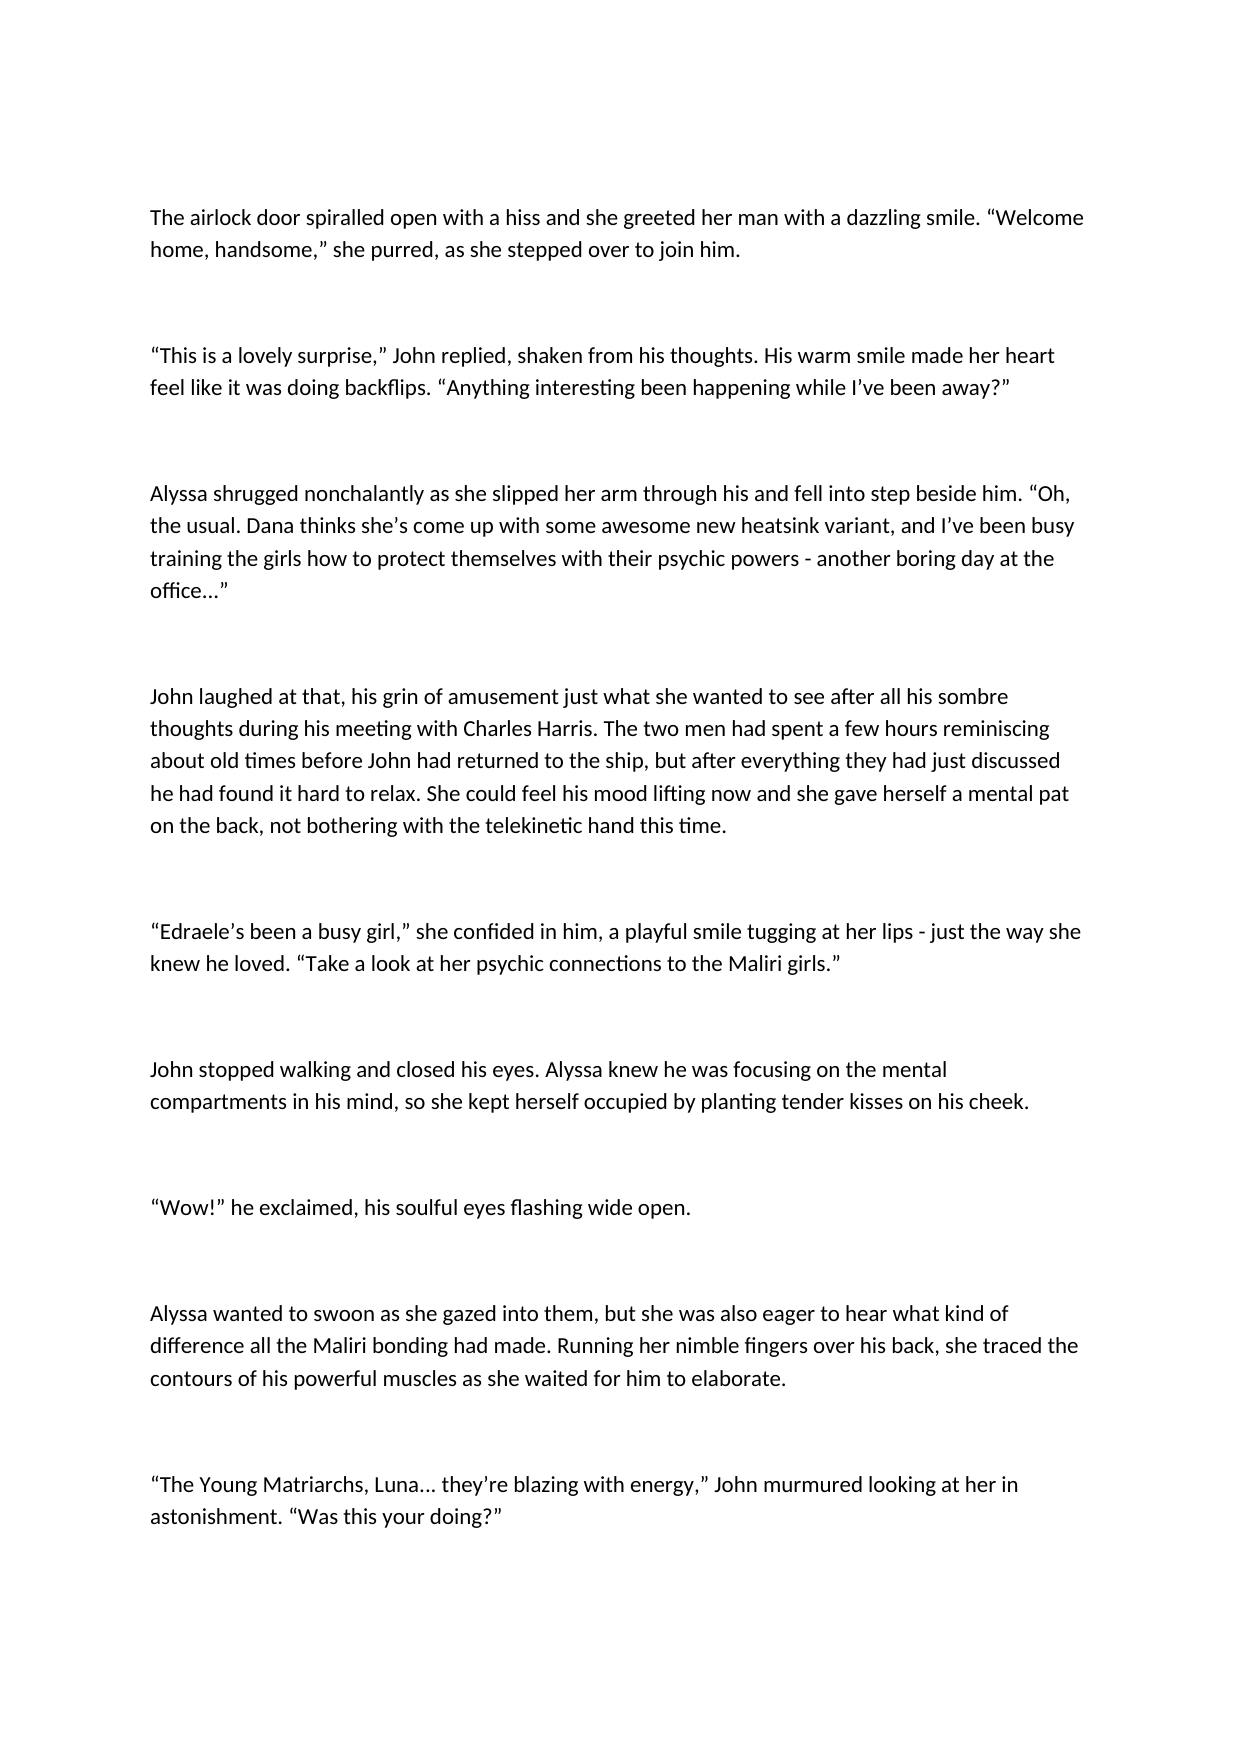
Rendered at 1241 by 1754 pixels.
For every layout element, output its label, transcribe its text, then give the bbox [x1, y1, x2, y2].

text Alyssa shrugged nonchalantly as she slipped her arm through his and fell into step beside him. “Oh, the usual. Dana thinks she’s come up with some awesome new heatsink variant, and I’ve been busy training the girls how to protect themselves with their psychic powers - another boring day at the office...” [150, 479, 1090, 604]
text “This is a lovely surprise,” John replied, shaken from his thoughts. His warm smile made her heart feel like it was doing backflips. “Anything interesting been happening while I’ve been away?” [150, 341, 1090, 401]
text “Edraele’s been a busy girl,” she confided in him, a playful smile tugging at her lips - just the way she knew he loved. “Take a look at her psychic connections to the Maliri girls.” [150, 917, 1090, 977]
text John laughed at that, his grin of amusement just what she wanted to see after all his sombre thoughts during his meeting with Charles Harris. The two men had spent a few hours reminiscing about old times before John had returned to the ship, but after everything they had just discussed he had found it hard to relax. She could feel his mood lifting now and she gave herself a mental pat on the back, not bothering with the telekinetic hand this time. [150, 682, 1090, 839]
text “The Young Matriarchs, Luna... they’re blazing with energy,” John murmured looking at her in astonishment. “Was this your doing?” [150, 1470, 1090, 1530]
text Alyssa wanted to swoon as she gazed into them, but she was also eager to hear what kind of difference all the Maliri bonding had made. Running her nimble fingers over his back, she traced the contours of his powerful muscles as she waited for him to elaborate. [150, 1299, 1090, 1392]
text The airlock door spiralled open with a hiss and she greeted her man with a dazzling smile. “Welcome home, handsome,” she purred, as she stepped over to join him. [150, 203, 1090, 263]
text John stopped walking and closed his eyes. Alyssa knew he was focusing on the mental compartments in his mind, so she kept herself occupied by planting tender kisses on his cheek. [150, 1055, 1090, 1115]
text “Wow!” he exclaimed, his soulful eyes flashing wide open. [150, 1193, 1090, 1221]
